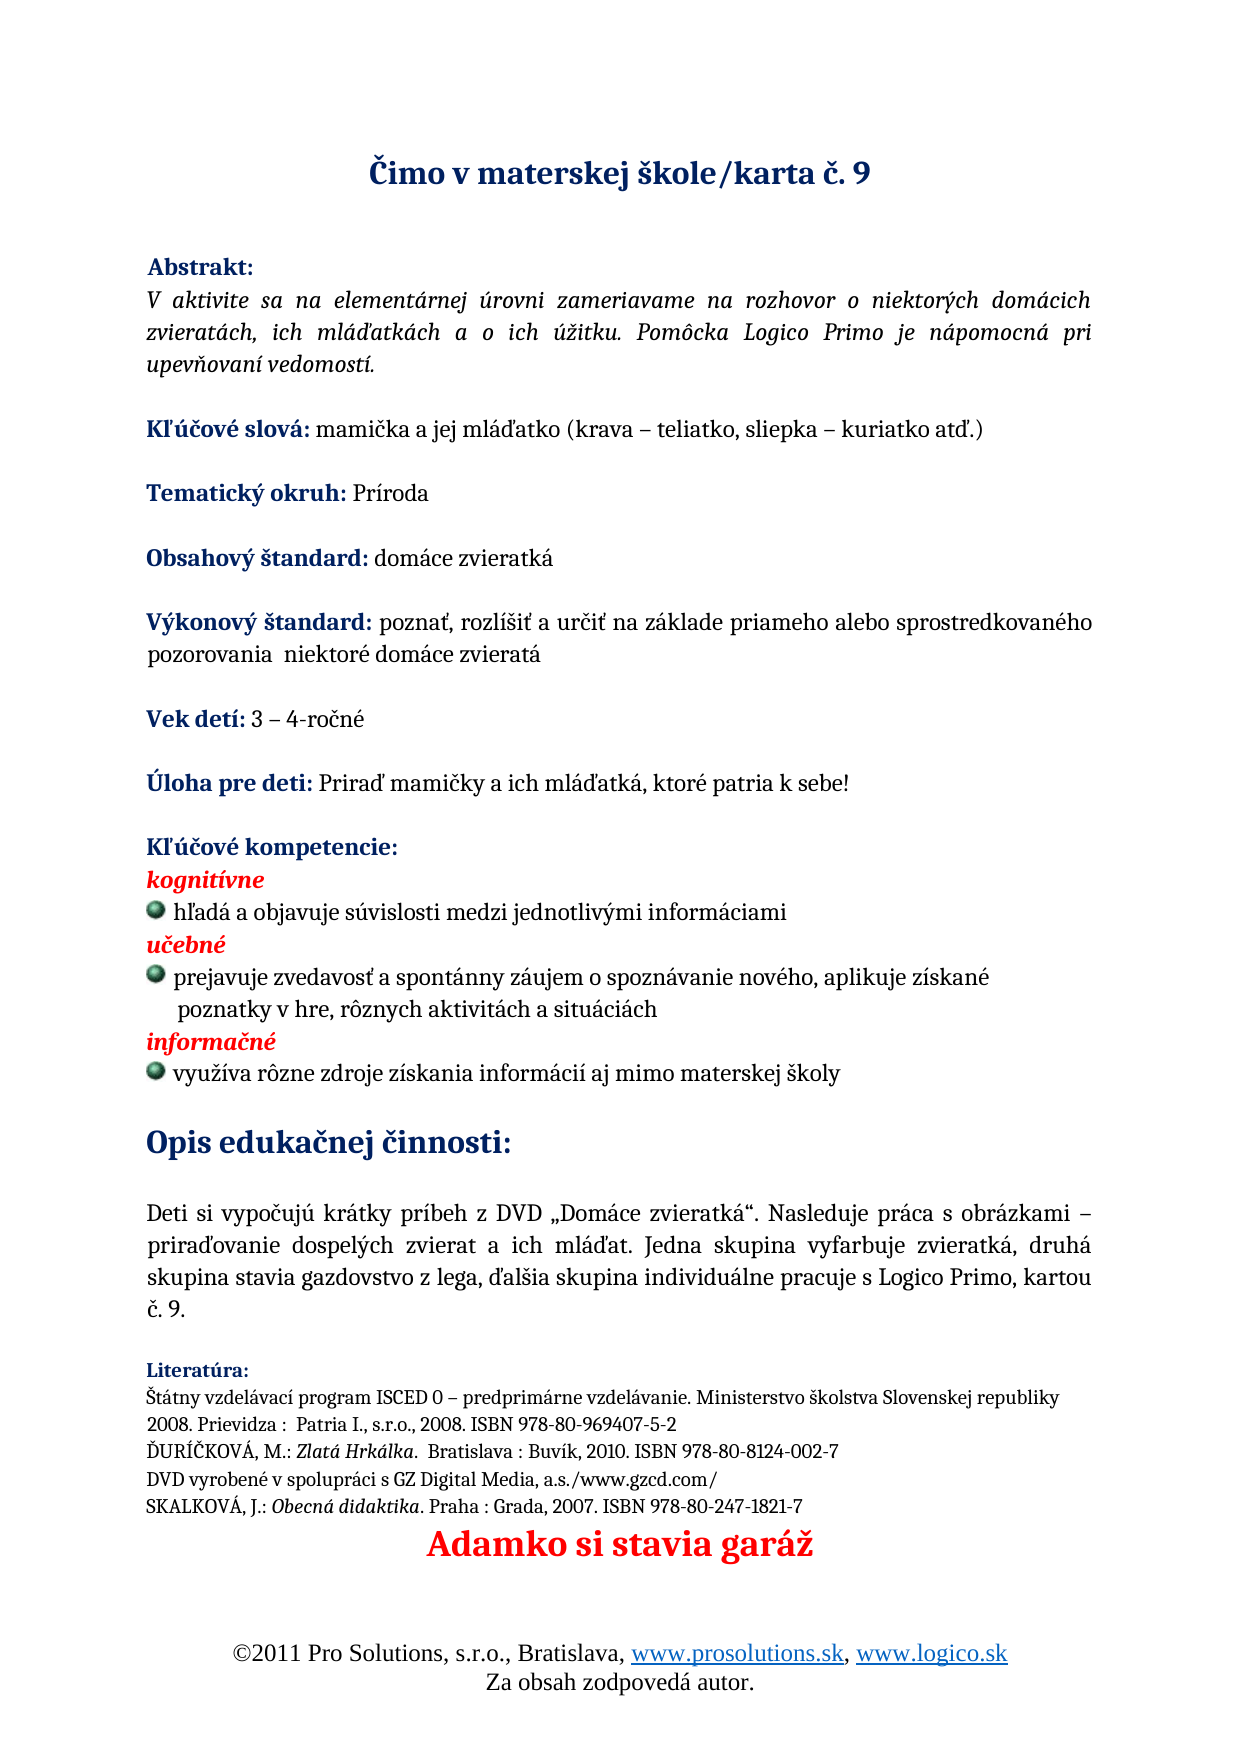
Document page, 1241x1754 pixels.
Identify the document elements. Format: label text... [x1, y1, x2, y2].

text Abstrakt: [147, 253, 280, 282]
picture [146, 900, 167, 921]
subtitle kognitívne [146, 866, 1093, 895]
subtitle učebné [146, 931, 1093, 959]
text Vek detí: 3 – 4-ročné [146, 704, 602, 733]
text Literatúra: [146, 1358, 1093, 1382]
text hľadá a objavuje súvislosti medzi jednotlivými informáciami [146, 898, 1093, 927]
text Kľúčové kompetencie: [146, 833, 1093, 862]
picture [146, 964, 167, 985]
text V aktivite sa na elementárnej úrovni zameriavame na rozhovor o niektorých domácich zvieratách, ich mláďatkách a o ich úžitku. Pomôcka Logico Primo je nápomocná pri upevňovaní vedomostí. [146, 286, 1093, 378]
text Adamko si stavia garáž [147, 1522, 1092, 1565]
text poznatky v hre, rôznych aktivitách a situáciách [177, 995, 1093, 1024]
text Úloha pre deti: Priraď mamičky a ich mláďatká, ktoré patria k sebe! [146, 769, 1093, 798]
text prejavuje zvedavosť a spontánny záujem o spoznávanie nového, aplikuje získané [146, 962, 1093, 991]
text SKALKOVÁ, J.: Obecná didaktika. Praha : Grada, 2007. ISBN 978-80-247-1821-7 [146, 1495, 1093, 1519]
text DVD vyrobené v spolupráci s GZ Digital Media, a.s./www.gzcd.com/ [146, 1467, 1093, 1491]
subtitle informačné [146, 1027, 1093, 1056]
text Deti si vypočujú krátky príbeh z DVD „Domáce zvieratká“. Nasleduje práca s obrázkami – priraďovanie dospelých zvierat a ich mláďat. Jedna skupina vyfarbuje zvieratká, druhá skupina stavia gazdovstvo z lega, ďalšia skupina individuálne pracuje s Logico Primo, kartou č. 9. [146, 1199, 1093, 1323]
text ĎURÍČKOVÁ, M.: Zlatá Hrkálka. Bratislava : Buvík, 2010. ISBN 978-80-8124-002-7 [146, 1440, 1093, 1464]
text Tematický okruh: Príroda [146, 479, 602, 508]
subtitle Čimo v materskej škole/karta č. 9 [147, 154, 1092, 192]
text Štátny vzdelávací program ISCED 0 – predprimárne vzdelávanie. Ministerstvo školstva Slovenskej republiky 2008. Prievidza : Patria I., s.r.o., 2008. ISBN 978-80-969407-5-2 [146, 1386, 1094, 1436]
picture [146, 1061, 167, 1082]
text Kľúčové slová: mamička a jej mláďatko (krava – teliatko, sliepka – kuriatko atď.) [146, 414, 1093, 443]
text Výkonový štandard: poznať, rozlíšiť a určiť na základe priameho alebo sprostredkovaného pozorovania niektoré domáce zvieratá [146, 608, 1093, 669]
text Opis edukačnej činnosti: [146, 1124, 602, 1162]
text využíva rôzne zdroje získania informácií aj mimo materskej školy [146, 1059, 1093, 1088]
text Obsahový štandard: domáce zvieratká [146, 543, 602, 572]
